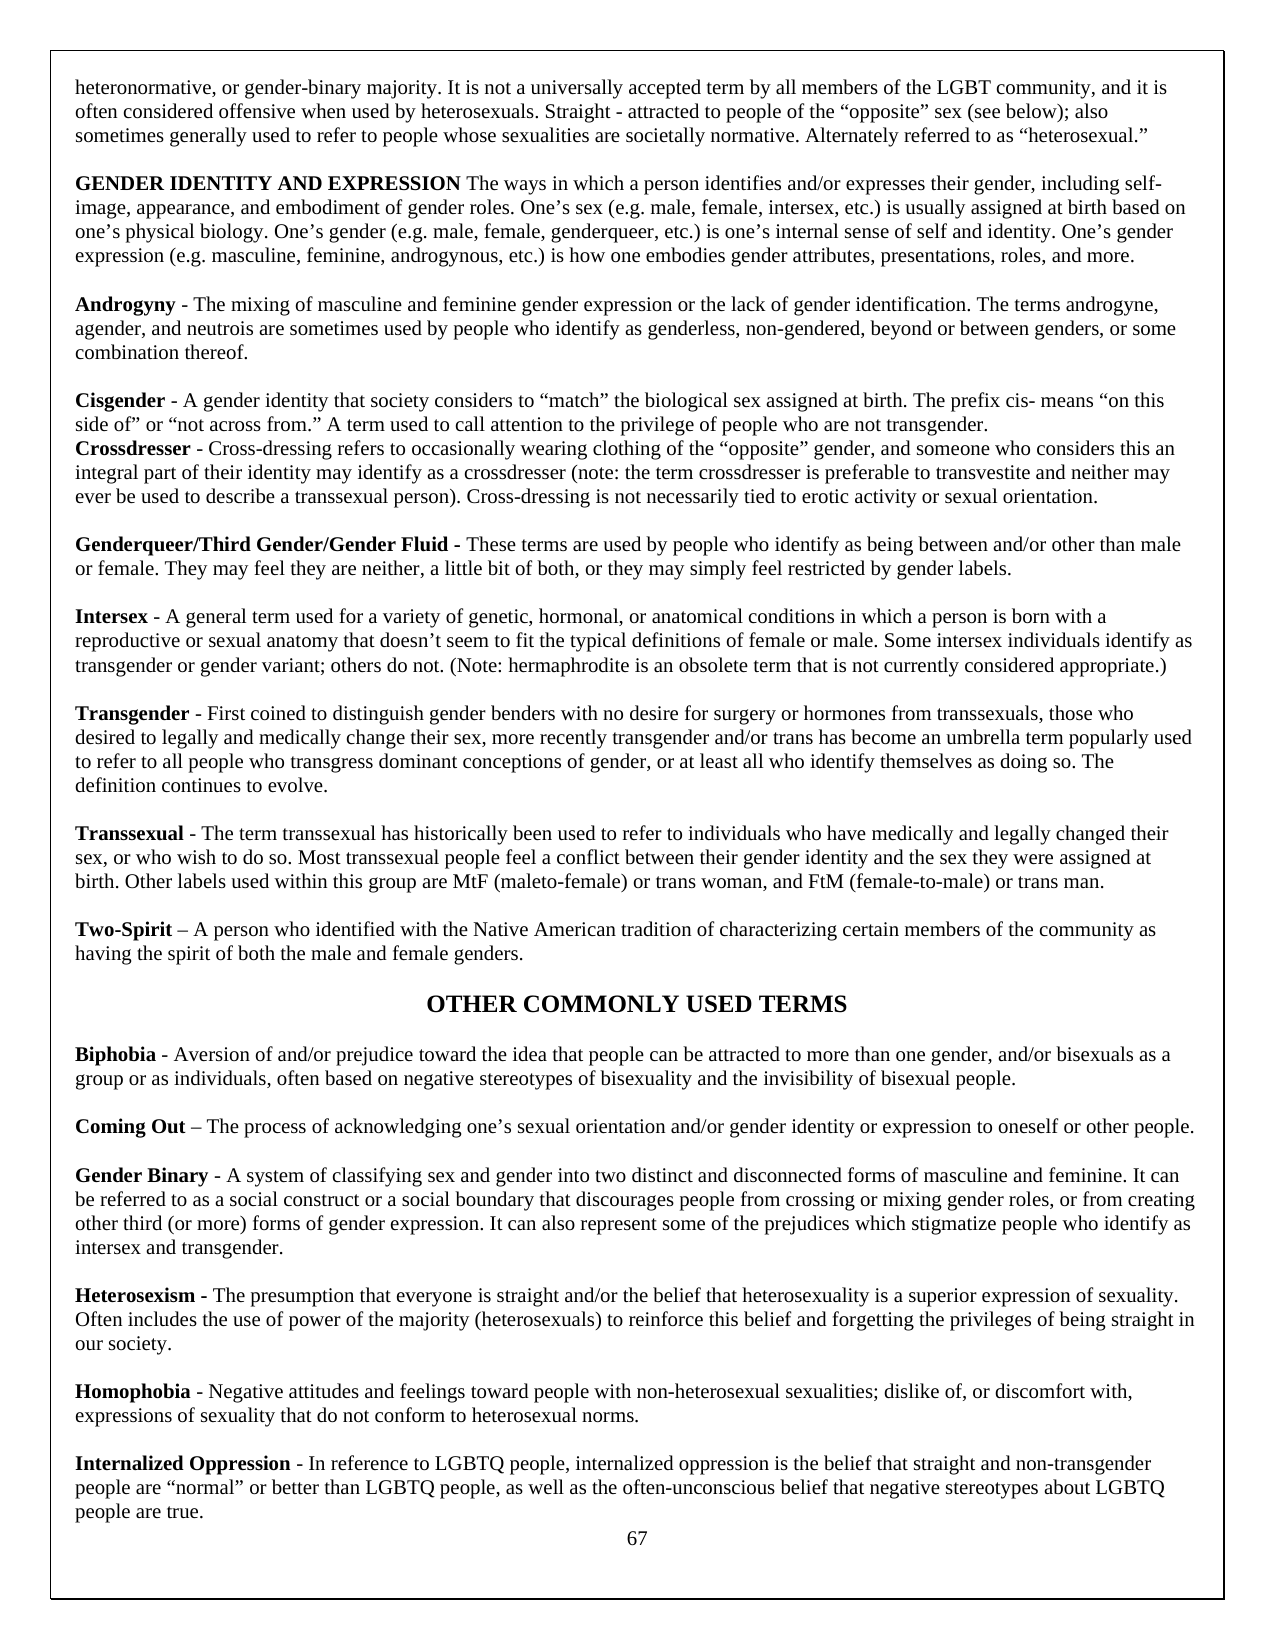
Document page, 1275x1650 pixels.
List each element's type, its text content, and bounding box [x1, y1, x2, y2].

text Intersex - A general term used for a variety of genetic, hormonal, or anatomical conditions in which a person is born with a reproductive or sexual anatomy that doesn’t seem to fit the typical definitions of female or male. Some intersex individuals identify as transgender or gender variant; others do not. (Note: hermaphrodite is an obsolete term that is not currently considered appropriate.) [75, 604, 1199, 677]
text OTHER COMMONLY USED TERMS [75, 989, 1199, 1018]
text Coming Out – The process of acknowledging one’s sexual orientation and/or gender identity or expression to oneself or other people. [75, 1114, 1199, 1138]
text Crossdresser - Cross-dressing refers to occasionally wearing clothing of the “opposite” gender, and someone who considers this an integral part of their identity may identify as a crossdresser (note: the term crossdresser is preferable to transvestite and neither may ever be used to describe a transsexual person). Cross-dressing is not necessarily tied to erotic activity or sexual orientation. [75, 436, 1199, 508]
text Internalized Oppression - In reference to LGBTQ people, internalized oppression is the belief that straight and non-transgender people are “normal” or better than LGBTQ people, as well as the often-unconscious belief that negative stereotypes about LGBTQ people are true. [75, 1451, 1199, 1523]
text Transgender - First coined to distinguish gender benders with no desire for surgery or hormones from transsexuals, those who desired to legally and medically change their sex, more recently transgender and/or trans has become an umbrella term popularly used to refer to all people who transgress dominant conceptions of gender, or at least all who identify themselves as doing so. The definition continues to evolve. [75, 701, 1199, 797]
text GENDER IDENTITY AND EXPRESSION The ways in which a person identifies and/or expresses their gender, including self-image, appearance, and embodiment of gender roles. One’s sex (e.g. male, female, intersex, etc.) is usually assigned at birth based on one’s physical biology. One’s gender (e.g. male, female, genderqueer, etc.) is one’s internal sense of self and identity. One’s gender expression (e.g. masculine, feminine, androgynous, etc.) is how one embodies gender attributes, presentations, roles, and more. [75, 171, 1199, 267]
text Gender Binary - A system of classifying sex and gender into two distinct and disconnected forms of masculine and feminine. It can be referred to as a social construct or a social boundary that discourages people from crossing or mixing gender roles, or from creating other third (or more) forms of gender expression. It can also represent some of the prejudices which stigmatize people who identify as intersex and transgender. [75, 1162, 1199, 1259]
text Two-Spirit – A person who identified with the Native American tradition of characterizing certain members of the community as having the spirit of both the male and female genders. [75, 917, 1199, 965]
text Cisgender - A gender identity that society considers to “match” the biological sex assigned at birth. The prefix cis- means “on this side of” or “not across from.” A term used to call attention to the privilege of people who are not transgender. [75, 388, 1199, 436]
text Heterosexism - The presumption that everyone is straight and/or the belief that heterosexuality is a superior expression of sexuality. Often includes the use of power of the majority (heterosexuals) to reinforce this belief and forgetting the privileges of being straight in our society. [75, 1283, 1199, 1355]
text Biphobia - Aversion of and/or prejudice toward the idea that people can be attracted to more than one gender, and/or bisexuals as a group or as individuals, often based on negative stereotypes of bisexuality and the invisibility of bisexual people. [75, 1042, 1199, 1090]
text Androgyny - The mixing of masculine and feminine gender expression or the lack of gender identification. The terms androgyne, agender, and neutrois are sometimes used by people who identify as genderless, non-gendered, beyond or between genders, or some combination thereof. [75, 292, 1199, 364]
text Homophobia - Negative attitudes and feelings toward people with non-heterosexual sexualities; dislike of, or discomfort with, expressions of sexuality that do not conform to heterosexual norms. [75, 1379, 1199, 1427]
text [75, 75, 1199, 147]
text Transsexual - The term transsexual has historically been used to refer to individuals who have medically and legally changed their sex, or who wish to do so. Most transsexual people feel a conflict between their gender identity and the sex they were assigned at birth. Other labels used within this group are MtF (maleto-female) or trans woman, and FtM (female-to-male) or trans man. [75, 821, 1199, 893]
text Genderqueer/Third Gender/Gender Fluid - These terms are used by people who identify as being between and/or other than male or female. They may feel they are neither, a little bit of both, or they may simply feel restricted by gender labels. [75, 532, 1199, 580]
